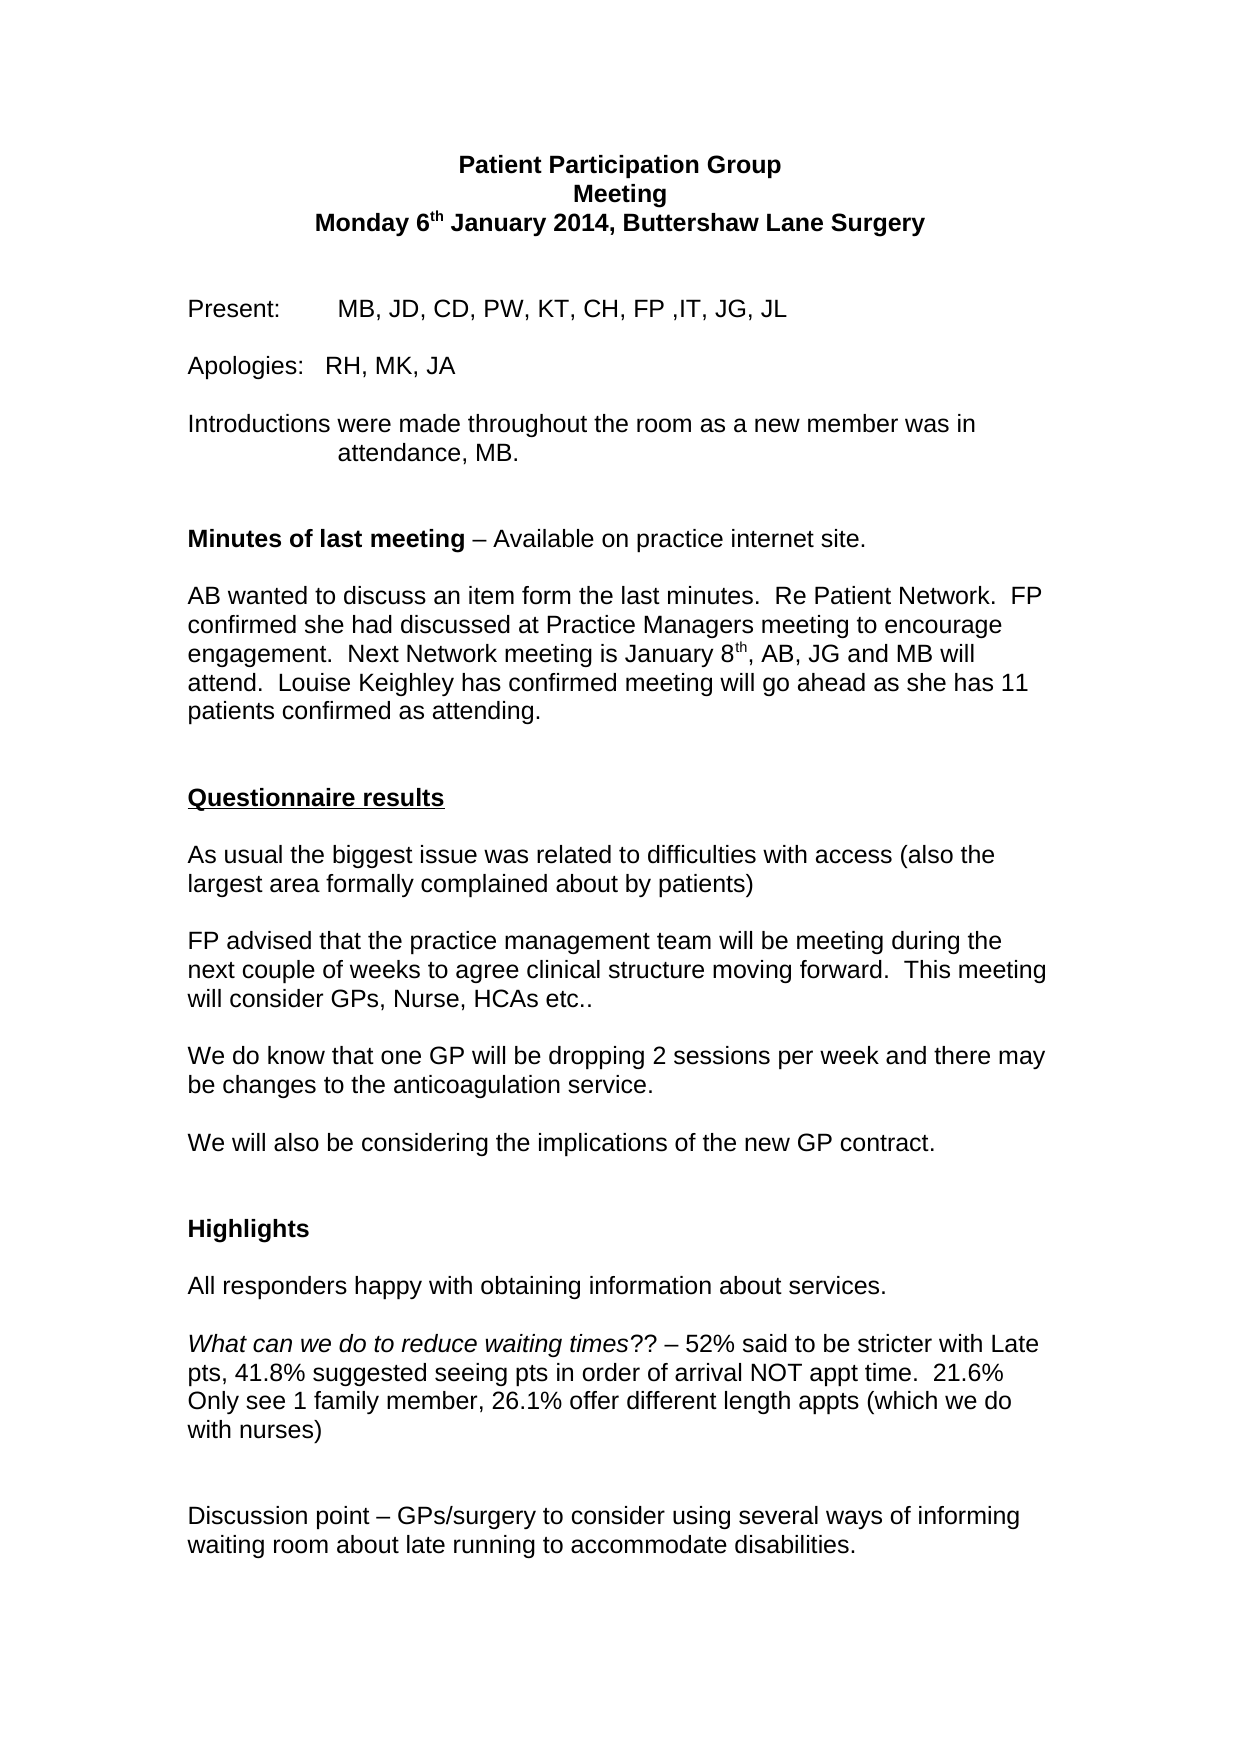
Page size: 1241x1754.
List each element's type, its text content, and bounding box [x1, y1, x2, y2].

text Questionnaire results [187, 782, 1053, 811]
text Apologies: RH, MK, JA [187, 351, 1053, 380]
text Present: MB, JD, CD, PW, KT, CH, FP ,IT, JG, JL [187, 294, 1053, 322]
text Discussion point – GPs/surgery to consider using several ways of informing waiting room about late running to accommodate disabilities. [187, 1501, 1053, 1559]
text FP advised that the practice management team will be meeting during the next couple of weeks to agree clinical structure moving forward. This meeting will consider GPs, Nurse, HCAs etc.. [187, 926, 1053, 1012]
text Minutes of last meeting – Available on practice internet site. [187, 524, 1053, 552]
text Meeting [187, 179, 1053, 207]
text Introductions were made throughout the room as a new member was in attendance, MB. [187, 409, 1053, 466]
text We will also be considering the implications of the new GP contract. [187, 1127, 1053, 1156]
text Monday 6th January 2014, Buttershaw Lane Surgery [187, 207, 1053, 236]
text Highlights [187, 1214, 1053, 1242]
text As usual the biggest issue was related to difficulties with access (also the largest area formally complained about by patients) [187, 840, 1053, 897]
text What can we do to reduce waiting times?? – 52% said to be stricter with Late pts, 41.8% suggested seeing pts in order of arrival NOT appt time. 21.6% Only see 1 family member, 26.1% offer different length appts (which we do with nurses) [187, 1329, 1053, 1444]
text Patient Participation Group [187, 150, 1053, 179]
text All responders happy with obtaining information about services. [187, 1271, 1053, 1300]
text AB wanted to discuss an item form the last minutes. Re Patient Network. FP confirmed she had discussed at Practice Managers meeting to encourage engagement. Next Network meeting is January 8th, AB, JG and MB will attend. Louise Keighley has confirmed meeting will go ahead as she has 11 patients confirmed as attending. [187, 581, 1053, 725]
text We do know that one GP will be dropping 2 sessions per week and there may be changes to the anticoagulation service. [187, 1041, 1053, 1099]
